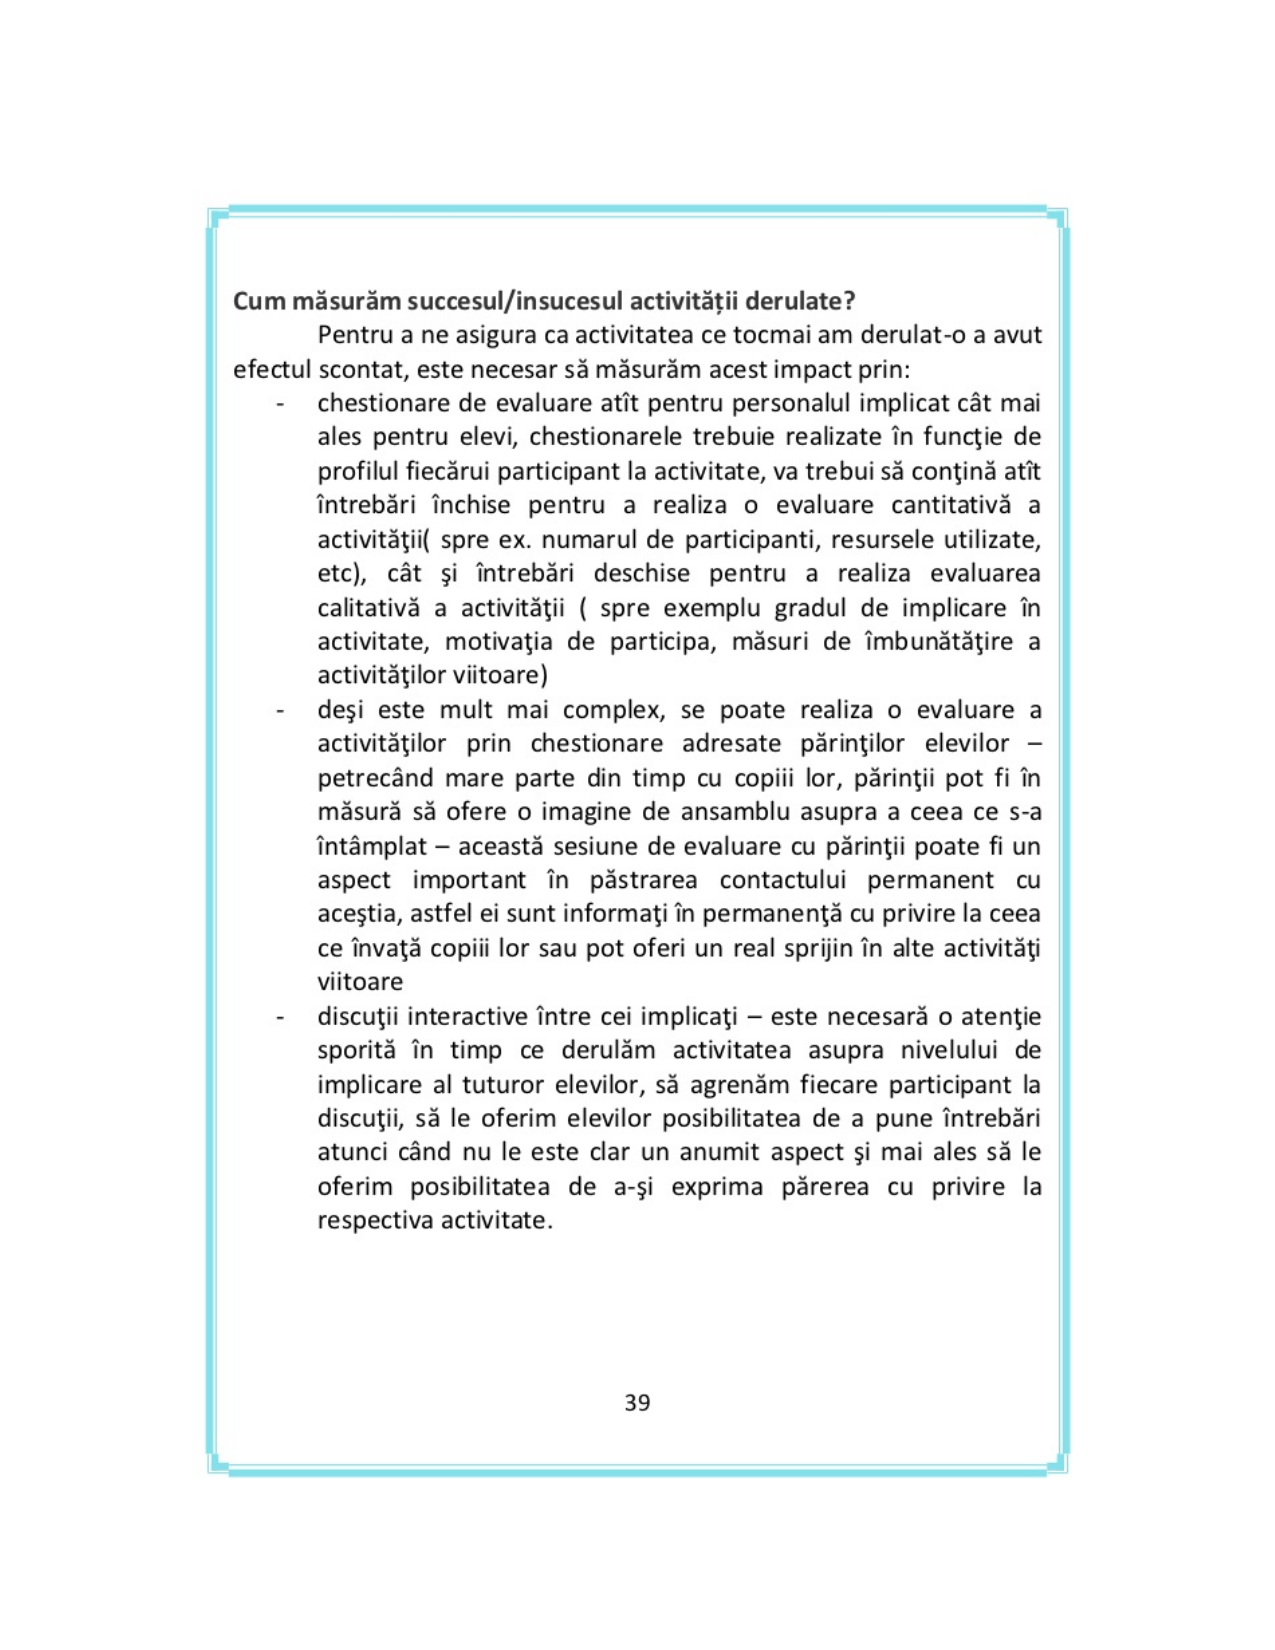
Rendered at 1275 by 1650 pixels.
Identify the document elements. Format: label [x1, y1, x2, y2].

picture [150, 150, 1125, 1501]
